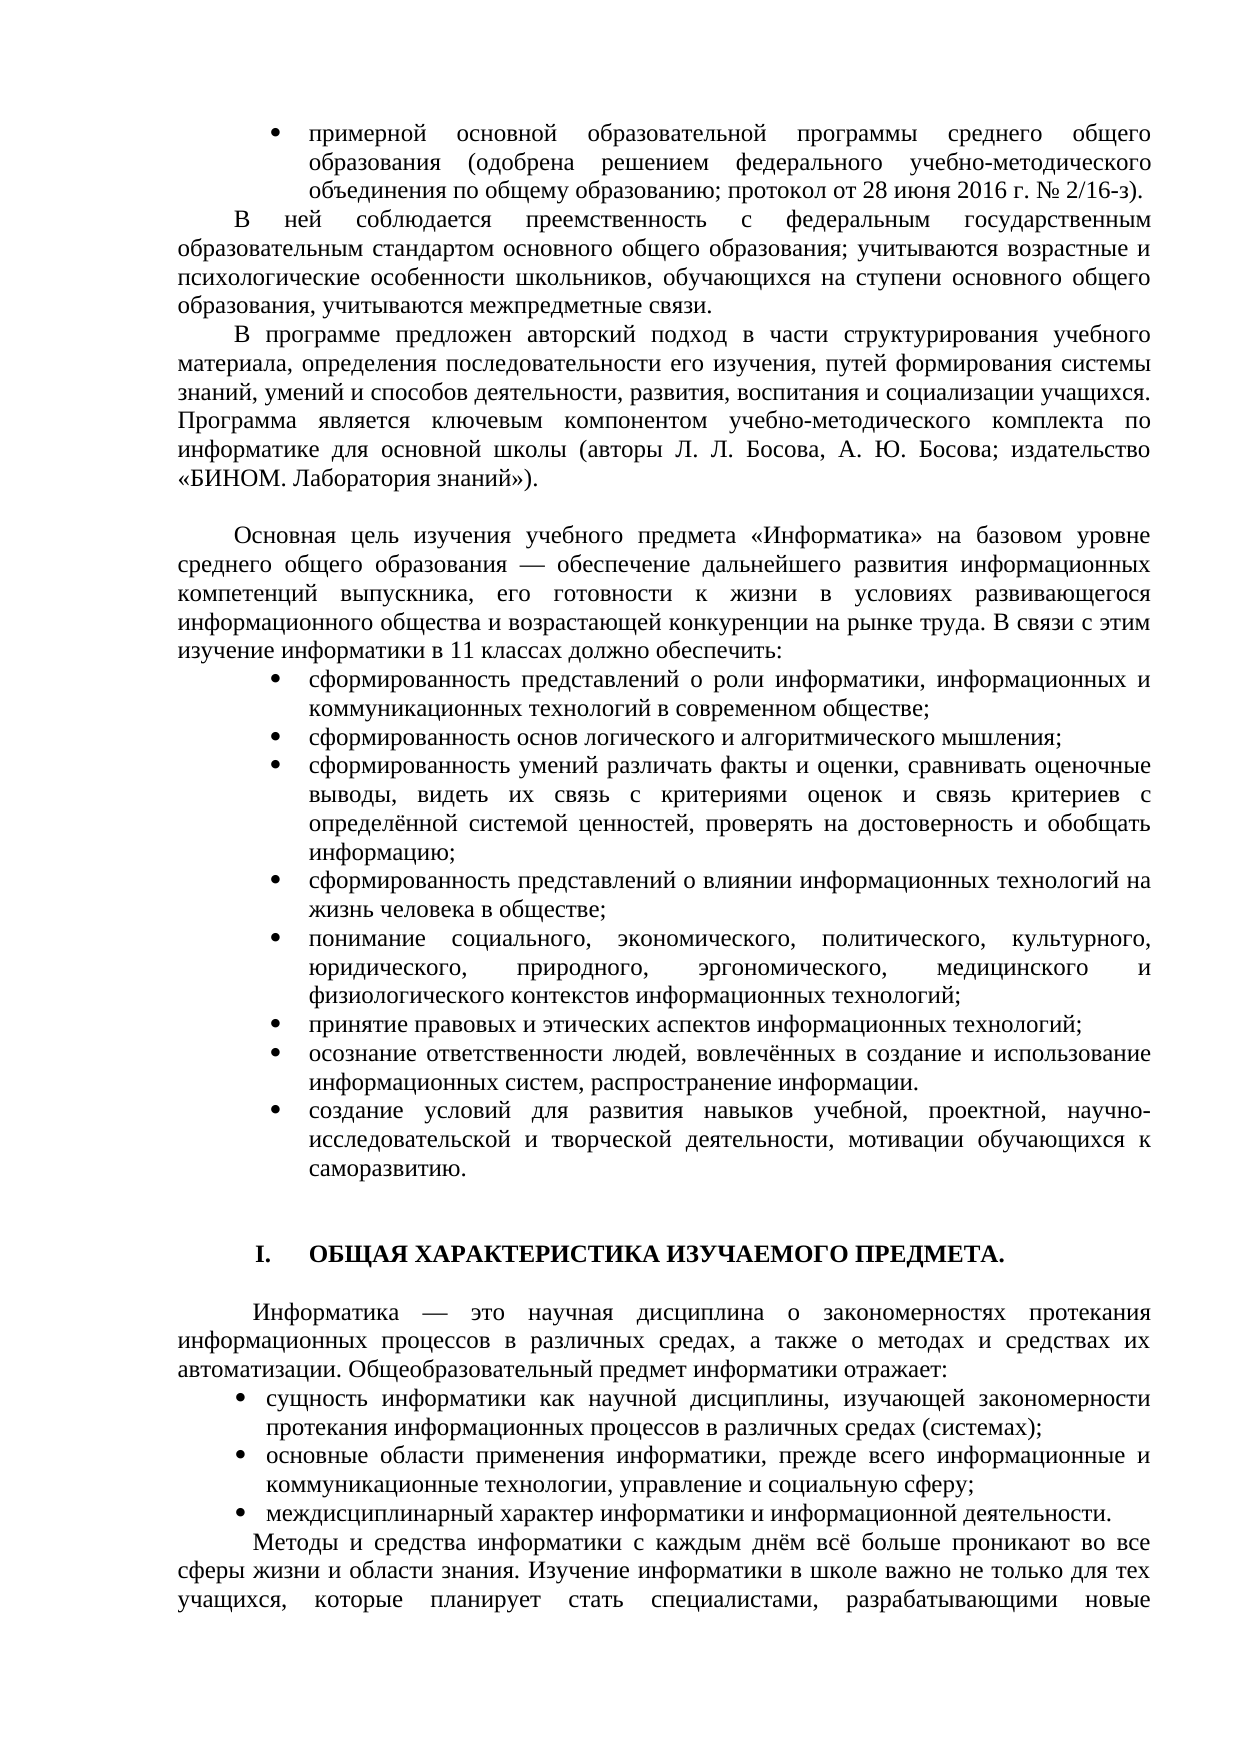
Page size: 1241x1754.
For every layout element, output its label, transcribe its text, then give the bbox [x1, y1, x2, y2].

list междисциплинарный характер информатики и информационной деятельности. [236, 1498, 1152, 1527]
list принятие правовых и этических аспектов информационных технологий; [271, 1009, 1152, 1038]
text Информатика — это научная дисциплина о закономерностях протекания информационных процессов в различных средах, а также о методах и средствах их автоматизации. Общеобразовательный предмет информатики отражает: [177, 1297, 1152, 1383]
list сформированность основ логического и алгоритмического мышления; [271, 722, 1152, 751]
list сформированность представлений о роли информатики, информационных и коммуникационных технологий в современном обществе; [271, 664, 1152, 722]
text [177, 1527, 1152, 1613]
text Основная цель изучения учебного предмета «Информатика» на базовом уровне среднего общего образования — обеспечение дальнейшего развития информационных компетенций выпускника, его готовности к жизни в условиях развивающегося информационного общества и возрастающей конкуренции на рынке труда. В связи с этим изучение информатики в 11 классах должно обеспечить: [177, 521, 1152, 664]
list создание условий для развития навыков учебной, проектной, научно-исследовательской и творческой деятельности, мотивации обучающихся к саморазвитию. [271, 1096, 1152, 1182]
text В ней соблюдается преемственность с федеральным государственным образовательным стандартом основного общего образования; учитываются возрастные и психологические особенности школьников, обучающихся на ступени основного общего образования, учитываются межпредметные связи. [177, 204, 1152, 319]
list сформированность представлений о влиянии информационных технологий на жизнь человека в обществе; [271, 866, 1152, 923]
list осознание ответственности людей, вовлечённых в создание и использование информационных систем, распространение информации. [271, 1038, 1152, 1096]
list основные области применения информатики, прежде всего информационные и коммуникационные технологии, управление и социальную сферу; [236, 1441, 1152, 1498]
list примерной основной образовательной программы среднего общего образования (одобрена решением федерального учебно-методического объединения по общему образованию; протокол от 28 июня 2016 г. № 2/16-з). [271, 118, 1152, 204]
list сформированность умений различать факты и оценки, сравнивать оценочные выводы, видеть их связь с критериями оценок и связь критериев с определённой системой ценностей, проверять на достоверность и обобщать информацию; [271, 751, 1152, 866]
text В программе предложен авторский подход в части структурирования учебного материала, определения последовательности его изучения, путей формирования системы знаний, умений и способов деятельности, развития, воспитания и социализации учащихся. Программа является ключевым компонентом учебно-методического комплекта по информатике для основной школы (авторы Л. Л. Босова, А. Ю. Босова; издательство «БИНОМ. Лаборатория знаний»). [177, 319, 1152, 492]
list понимание социального, экономического, политического, культурного, юридического, природного, эргономического, медицинского и физиологического контекстов информационных технологий; [271, 923, 1152, 1009]
list ОБЩАЯ ХАРАКТЕРИСТИКА ИЗУЧАЕМОГО ПРЕДМЕТА. [271, 1239, 1152, 1268]
list сущность информатики как научной дисциплины, изучающей закономерности протекания информационных процессов в различных средах (системах); [236, 1383, 1152, 1441]
